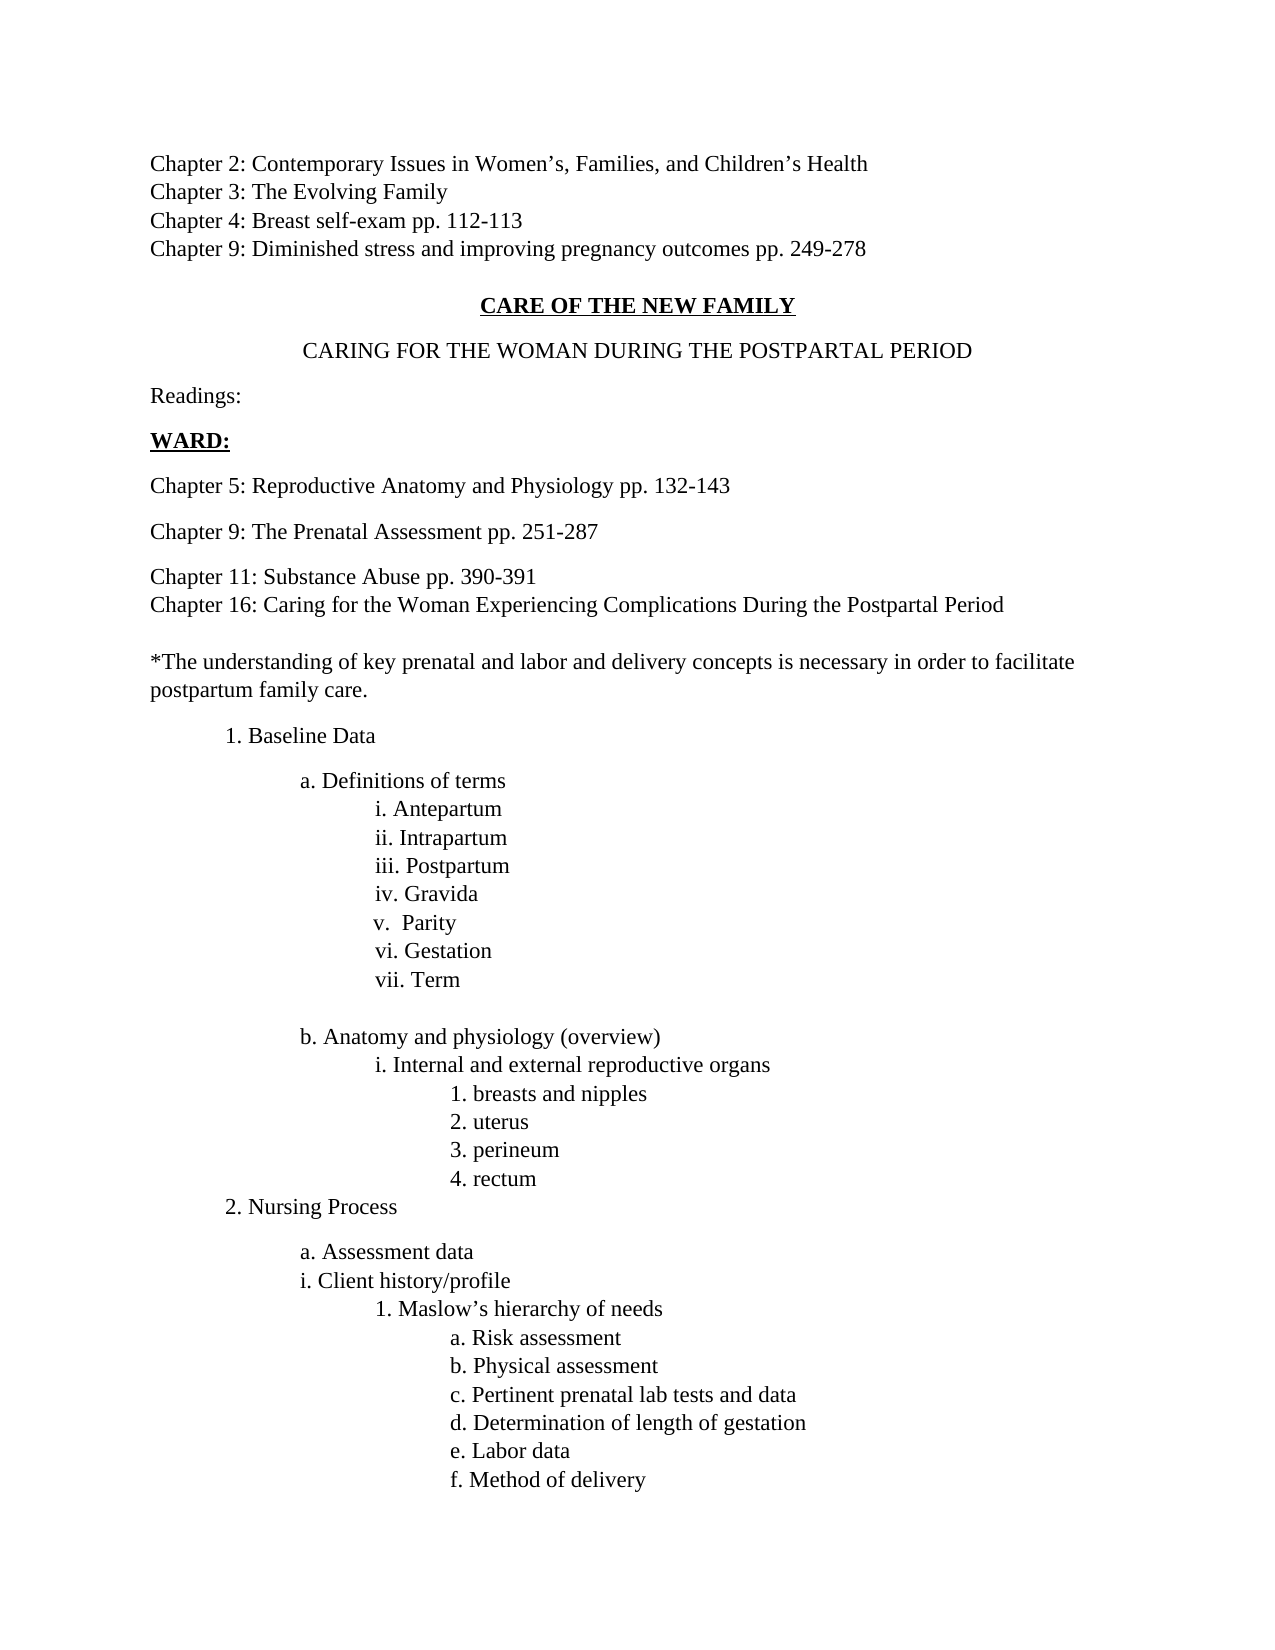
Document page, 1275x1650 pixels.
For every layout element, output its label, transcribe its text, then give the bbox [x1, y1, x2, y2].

text b. Anatomy and physiology (overview) [150, 1023, 1125, 1049]
text Chapter 5: Reproductive Anatomy and Physiology pp. 132-143 [150, 473, 1125, 499]
text 1. Baseline Data [150, 722, 1125, 748]
text Chapter 4: Breast self-exam pp. 112-113 [150, 207, 1125, 233]
text e. Labor data [150, 1437, 1125, 1464]
text 1. breasts and nipples [150, 1079, 1125, 1106]
text 2. Nursing Process [150, 1193, 1125, 1220]
text f. Method of delivery [150, 1466, 1125, 1492]
text a. Assessment data [150, 1238, 1125, 1265]
text 4. rectum [150, 1165, 1125, 1191]
text c. Pertinent prenatal lab tests and data [150, 1381, 1125, 1407]
text vii. Term [150, 966, 1125, 992]
text i. Internal and external reproductive organs [150, 1051, 1125, 1077]
text Chapter 3: The Evolving Family [150, 178, 1125, 205]
text WARD: [150, 427, 1125, 454]
text iv. Gravida [150, 881, 1125, 907]
text b. Physical assessment [150, 1352, 1125, 1378]
text v. Parity [150, 909, 1125, 935]
text CARING FOR THE WOMAN DURING THE POSTPARTAL PERIOD [150, 337, 1125, 364]
text i. Antepartum [150, 795, 1125, 822]
text Chapter 9: The Prenatal Assessment pp. 251-287 [150, 518, 1125, 544]
text Chapter 9: Diminished stress and improving pregnancy outcomes pp. 249-278 [150, 235, 1125, 262]
text ii. Intrapartum [150, 824, 1125, 850]
text d. Determination of length of gestation [150, 1409, 1125, 1435]
text 1. Maslow’s hierarchy of needs [150, 1295, 1125, 1322]
text 3. perineum [150, 1136, 1125, 1163]
text Chapter 2: Contemporary Issues in Women’s, Families, and Children’s Health [150, 150, 1125, 176]
text a. Risk assessment [150, 1324, 1125, 1350]
text Chapter 11: Substance Abuse pp. 390-391 [150, 563, 1125, 589]
text 2. uterus [150, 1108, 1125, 1134]
text vi. Gestation [150, 937, 1125, 964]
text a. Definitions of terms [150, 767, 1125, 793]
text Readings: [150, 382, 1125, 409]
text Chapter 16: Caring for the Woman Experiencing Complications During the Postpartal Period [150, 591, 1125, 618]
text *The understanding of key prenatal and labor and delivery concepts is necessary in order to facilitate postpartum family care. [150, 648, 1125, 703]
text i. Client history/profile [150, 1267, 1125, 1293]
text CARE OF THE NEW FAMILY [150, 292, 1125, 318]
text iii. Postpartum [150, 852, 1125, 878]
